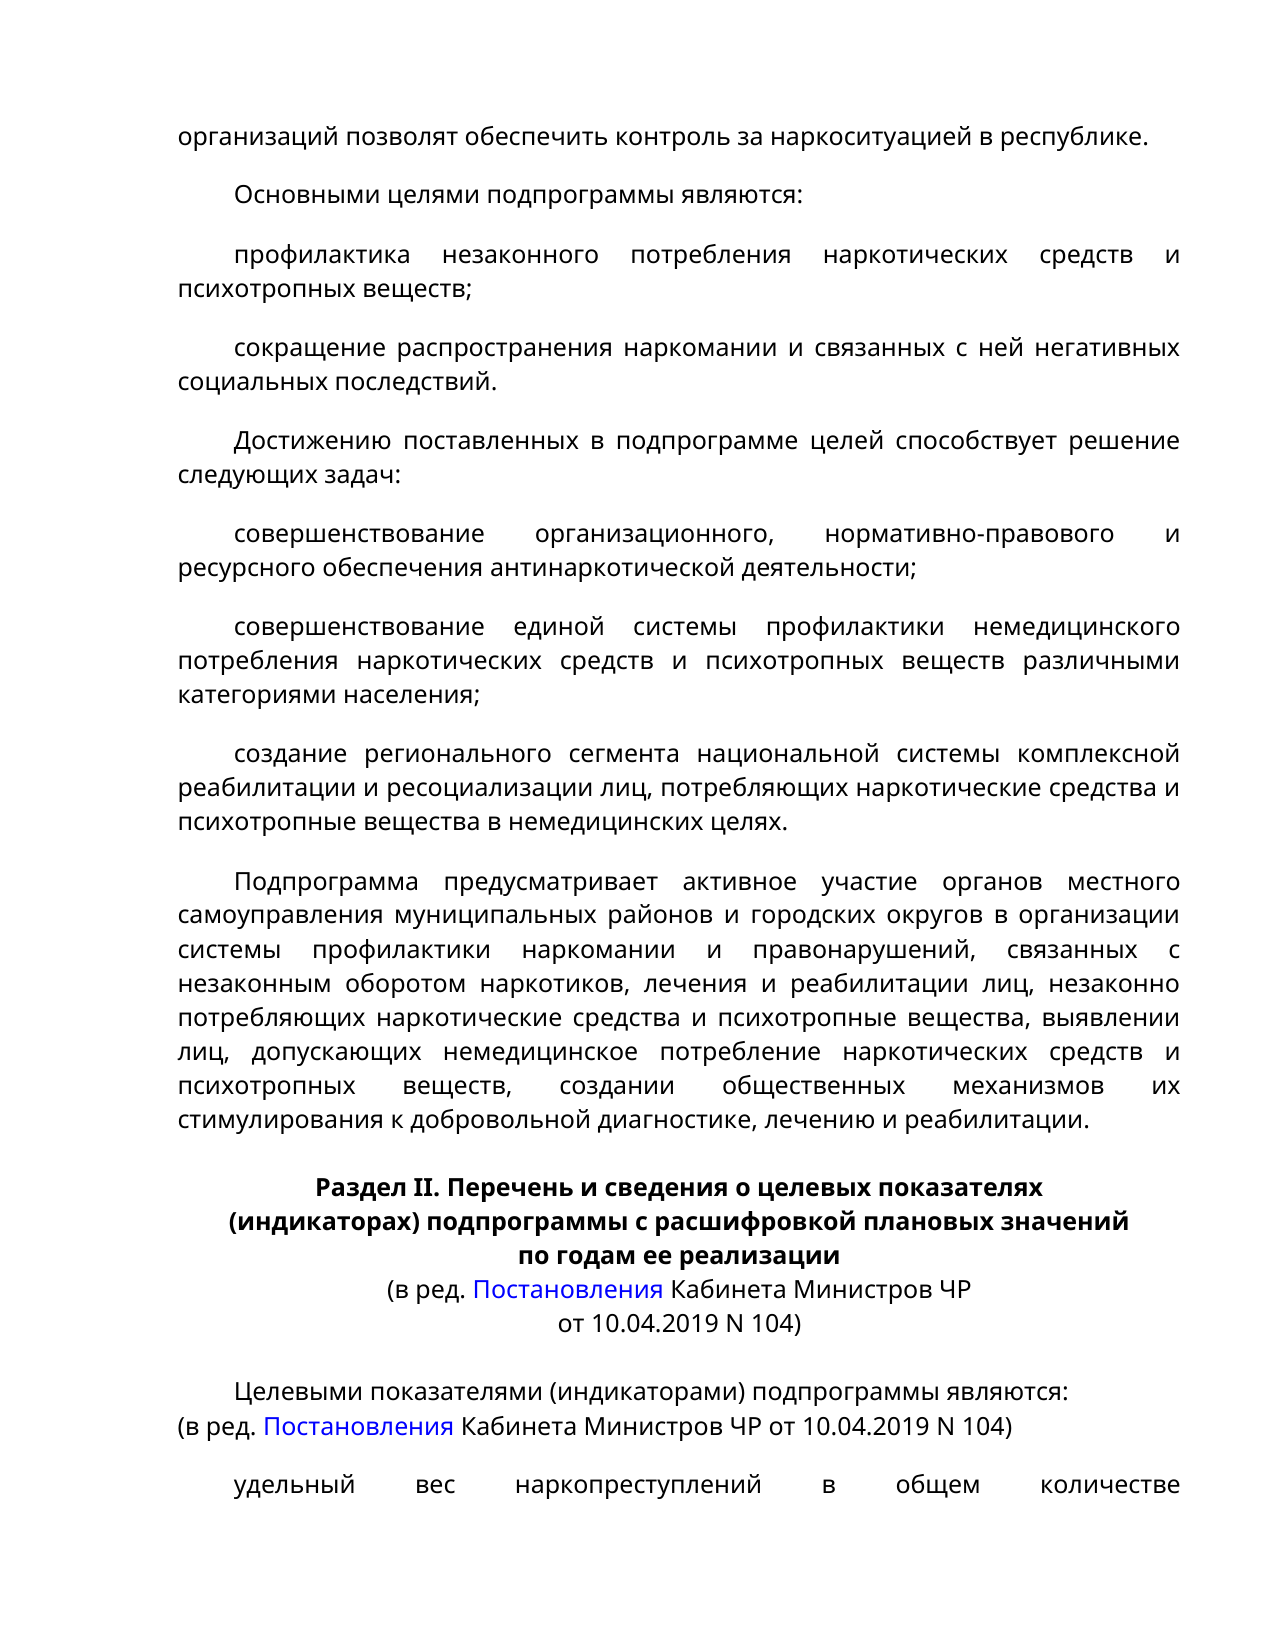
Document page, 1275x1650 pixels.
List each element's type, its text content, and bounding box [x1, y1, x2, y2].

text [177, 1467, 1181, 1501]
text от 10.04.2019 N 104) [177, 1306, 1181, 1340]
text Подпрограмма предусматривает активное участие органов местного самоуправления муниципальных районов и городских округов в организации системы профилактики наркомании и правонарушений, связанных с незаконным оборотом наркотиков, лечения и реабилитации лиц, незаконно потребляющих наркотические средства и психотропные вещества, выявлении лиц, допускающих немедицинское потребление наркотических средств и психотропных веществ, создании общественных механизмов их стимулирования к добровольной диагностике, лечению и реабилитации. [177, 863, 1181, 1136]
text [177, 118, 1181, 152]
title (индикаторах) подпрограммы с расшифровкой плановых значений [177, 1204, 1181, 1238]
title Раздел II. Перечень и сведения о целевых показателях [177, 1170, 1181, 1204]
text (в ред. Постановления Кабинета Министров ЧР от 10.04.2019 N 104) [177, 1408, 1181, 1442]
text Основными целями подпрограммы являются: [177, 177, 1181, 211]
text создание регионального сегмента национальной системы комплексной реабилитации и ресоциализации лиц, потребляющих наркотические средства и психотропные вещества в немедицинских целях. [177, 736, 1181, 838]
title по годам ее реализации [177, 1238, 1181, 1272]
text сокращение распространения наркомании и связанных с ней негативных социальных последствий. [177, 329, 1181, 397]
text Достижению поставленных в подпрограмме целей способствует решение следующих задач: [177, 422, 1181, 491]
text Целевыми показателями (индикаторами) подпрограммы являются: [177, 1374, 1181, 1408]
text совершенствование организационного, нормативно-правового и ресурсного обеспечения антинаркотической деятельности; [177, 516, 1181, 584]
text совершенствование единой системы профилактики немедицинского потребления наркотических средств и психотропных веществ различными категориями населения; [177, 609, 1181, 711]
text профилактика незаконного потребления наркотических средств и психотропных веществ; [177, 236, 1181, 304]
text (в ред. Постановления Кабинета Министров ЧР [177, 1272, 1181, 1306]
